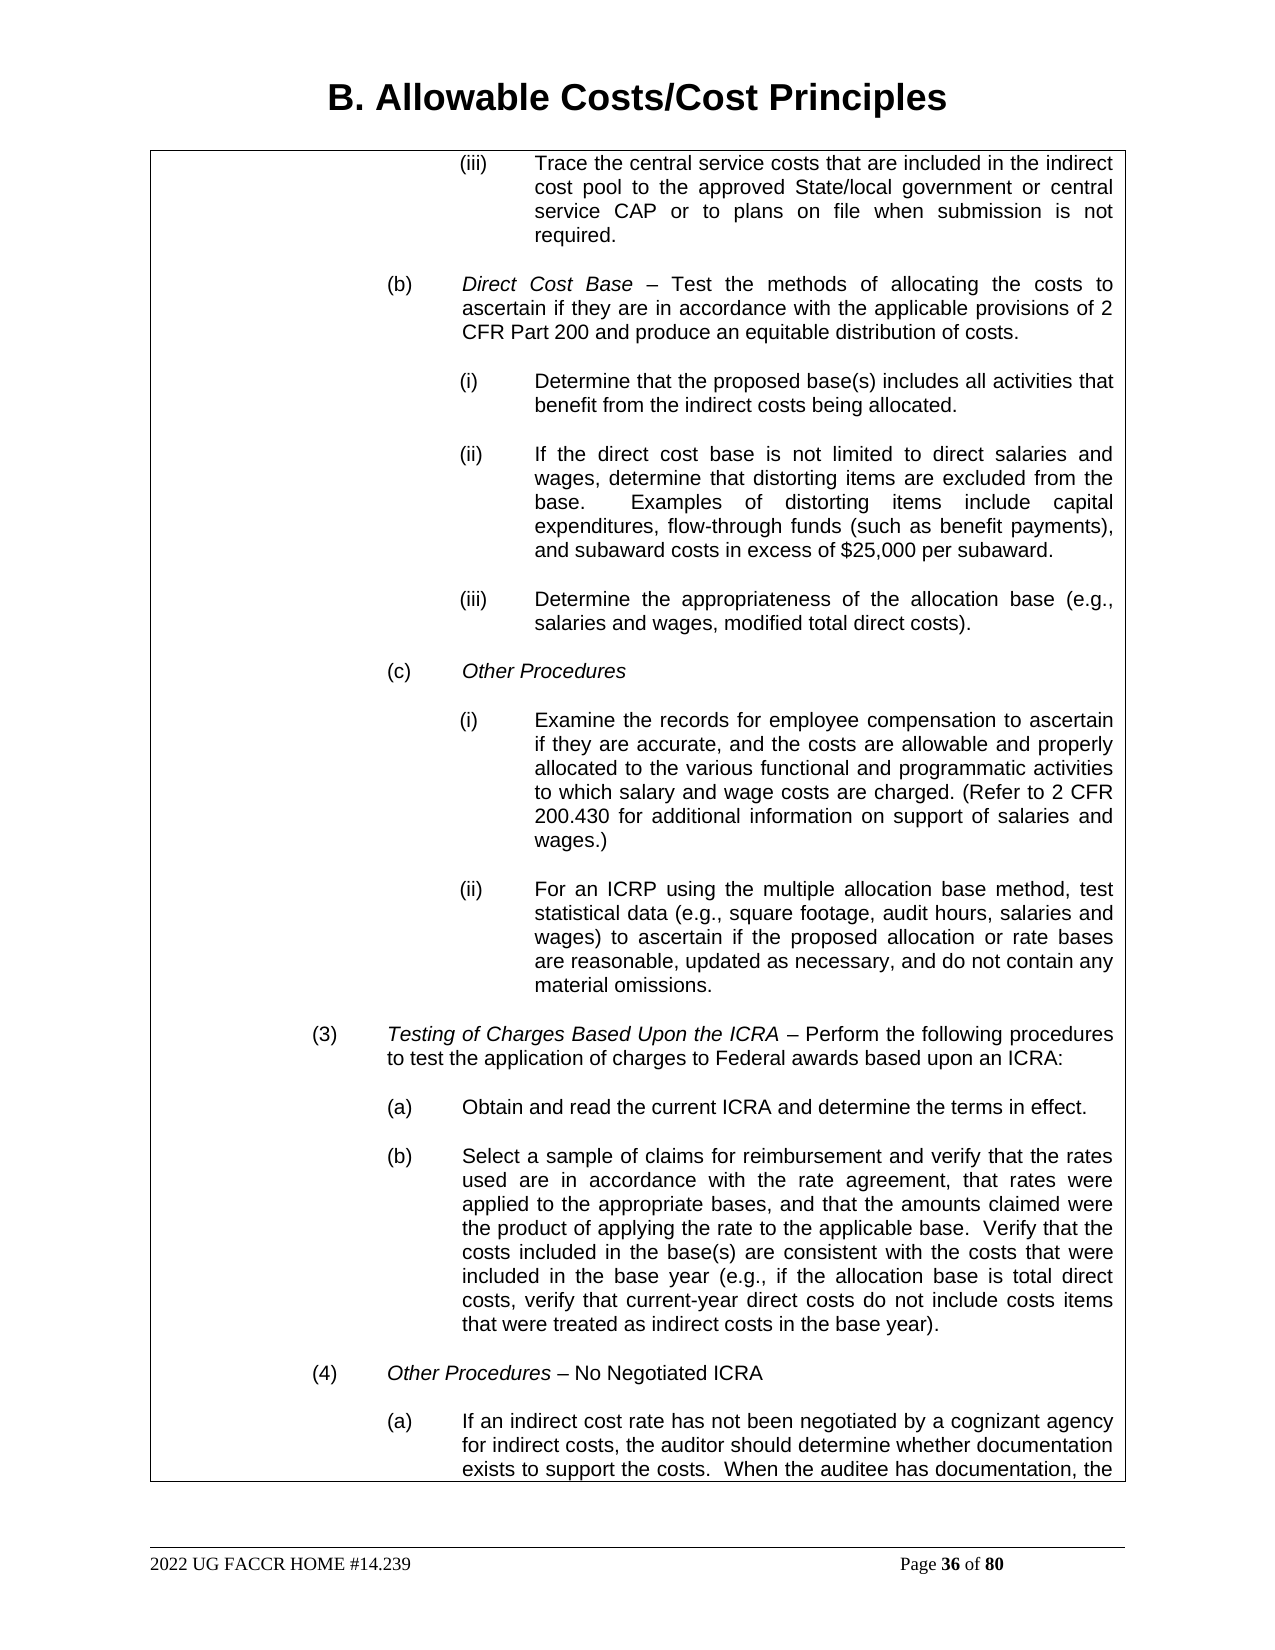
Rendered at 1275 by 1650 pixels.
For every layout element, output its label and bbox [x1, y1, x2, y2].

table_cell [151, 151, 1125, 1481]
